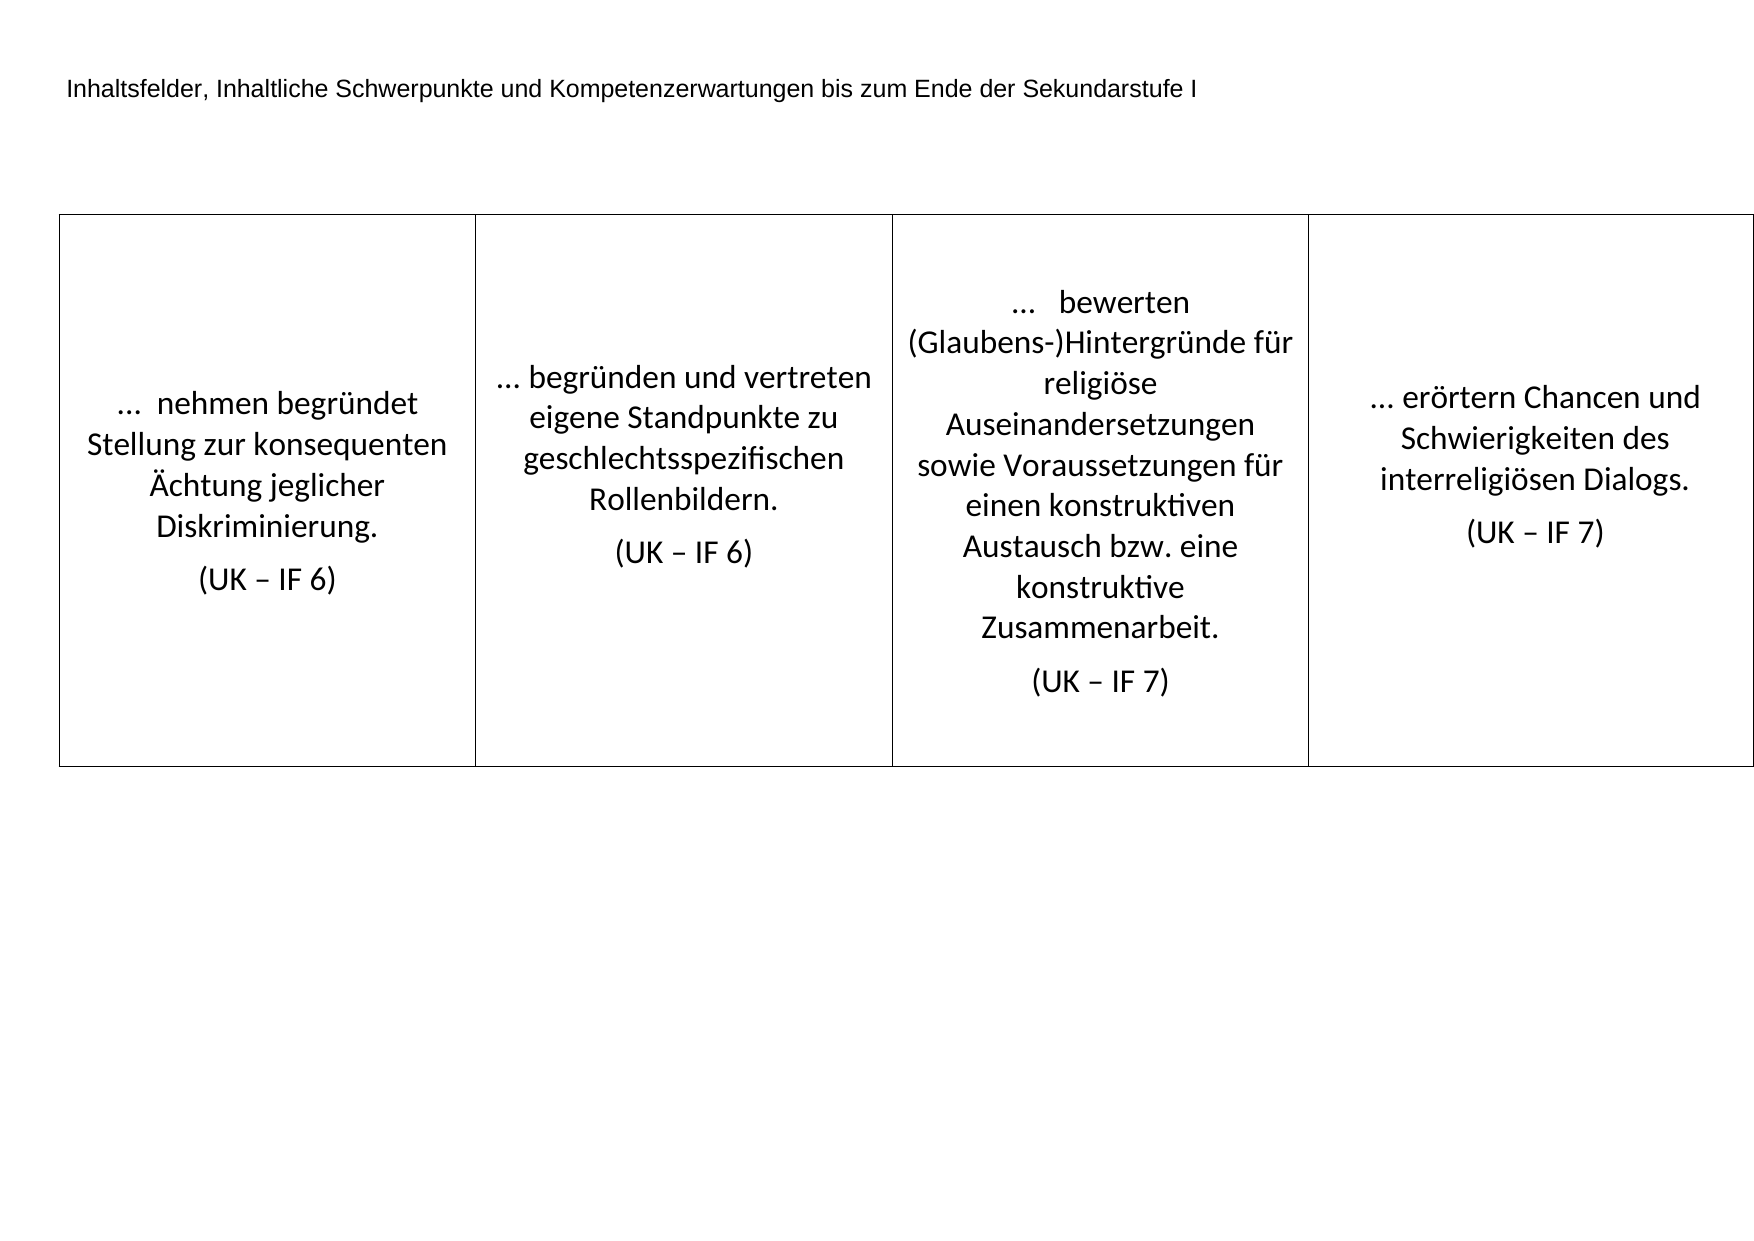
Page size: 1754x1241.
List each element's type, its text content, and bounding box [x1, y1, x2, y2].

table_header ... erörtern Chancen und Schwierigkeiten des interreligiösen Dialogs. (UK – IF 7) [1309, 215, 1753, 766]
table_header ... begründen und vertreten eigene Standpunkte zu geschlechtsspezifischen Rollenbildern. (UK – IF 6) [476, 215, 892, 766]
table_header ... nehmen begründet Stellung zur konsequenten Ächtung jeglicher Diskriminierung. (UK – IF 6) [60, 215, 475, 766]
table_header ... bewerten (Glaubens-)Hintergründe für religiöse Auseinandersetzungen sowie Voraussetzungen für einen konstruktiven Austausch bzw. eine konstruktive Zusammenarbeit. (UK – IF 7) [893, 215, 1308, 766]
